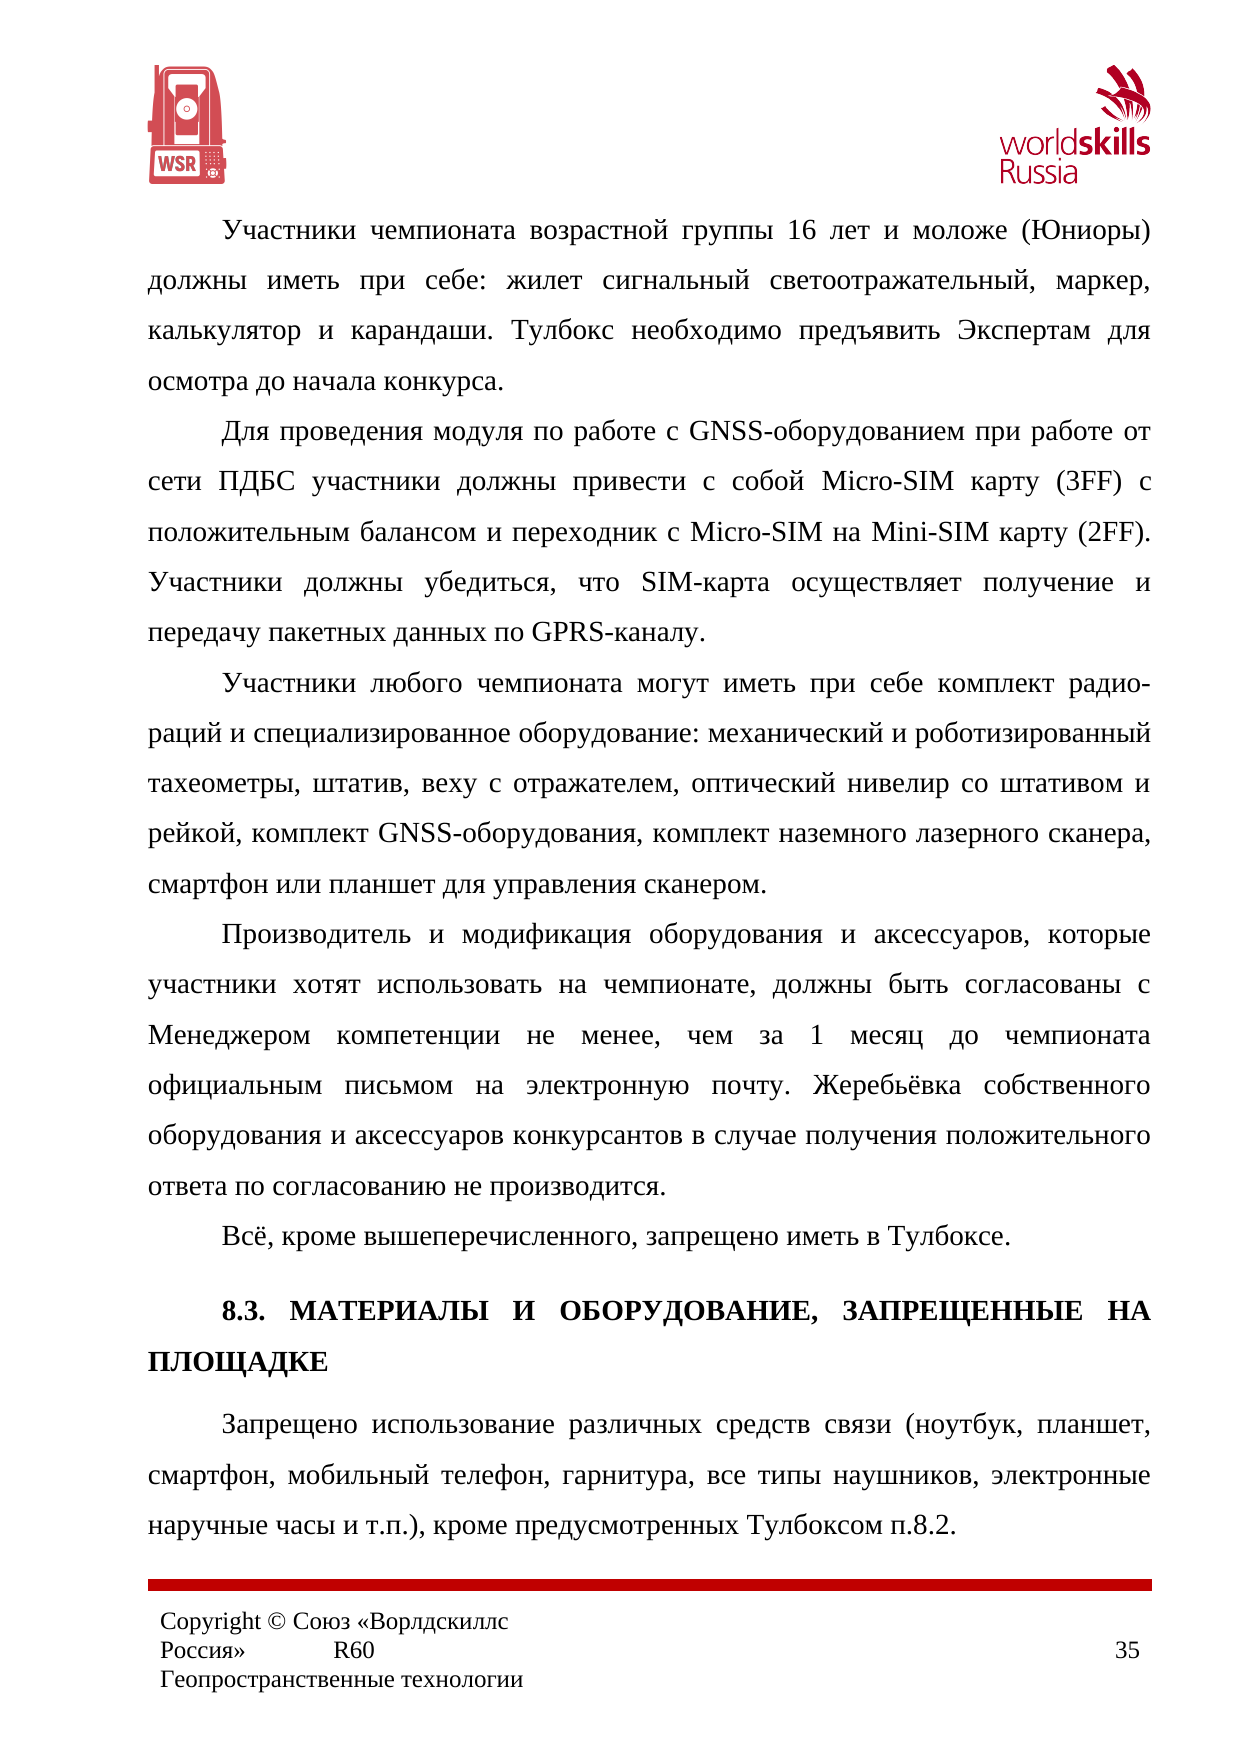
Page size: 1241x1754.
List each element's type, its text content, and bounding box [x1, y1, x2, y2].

picture [147, 65, 227, 184]
text Производитель и модификация оборудования и аксессуаров, которые участники хотят использовать на чемпионате, должны быть согласованы с Менеджером компетенции не менее, чем за 1 месяц до чемпионата официальным письмом на электронную почту. Жеребьёвка собственного оборудования и аксессуаров конкурсантов в случае получения положительного ответа по согласованию не производится. [148, 916, 1152, 1201]
text Участники любого чемпионата могут иметь при себе комплект радио-раций и специализированное оборудование: механический и роботизированный тахеометры, штатив, веху с отражателем, оптический нивелир со штативом и рейкой, комплект GNSS-оборудования, комплект наземного лазерного сканера, смартфон или планшет для управления сканером. [148, 665, 1152, 899]
text Для проведения модуля по работе с GNSS-оборудованием при работе от сети ПДБС участники должны привести с собой Micro-SIM карту (3FF) с положительным балансом и переходник с Micro-SIM на Mini-SIM карту (2FF). Участники должны убедиться, что SIM-карта осуществляет получение и передачу пакетных данных по GPRS-каналу. [148, 413, 1152, 648]
text 8.3. МАТЕРИАЛЫ И ОБОРУДОВАНИЕ, ЗАПРЕЩЕННЫЕ НА ПЛОЩАДКЕ [148, 1293, 1152, 1377]
text Всё, кроме вышеперечисленного, запрещено иметь в Тулбоксе. [148, 1218, 1152, 1252]
text Запрещено использование различных средств связи (ноутбук, планшет, смартфон, мобильный телефон, гарнитура, все типы наушников, электронные наручные часы и т.п.), кроме предусмотренных Тулбоксом п.8.2. [148, 1407, 1152, 1541]
text Участники чемпионата возрастной группы 16 лет и моложе (Юниоры) должны иметь при себе: жилет сигнальный светоотражательный, маркер, калькулятор и карандаши. Тулбокс необходимо предъявить Экспертам для осмотра до начала конкурса. [148, 212, 1152, 396]
picture [999, 65, 1151, 184]
